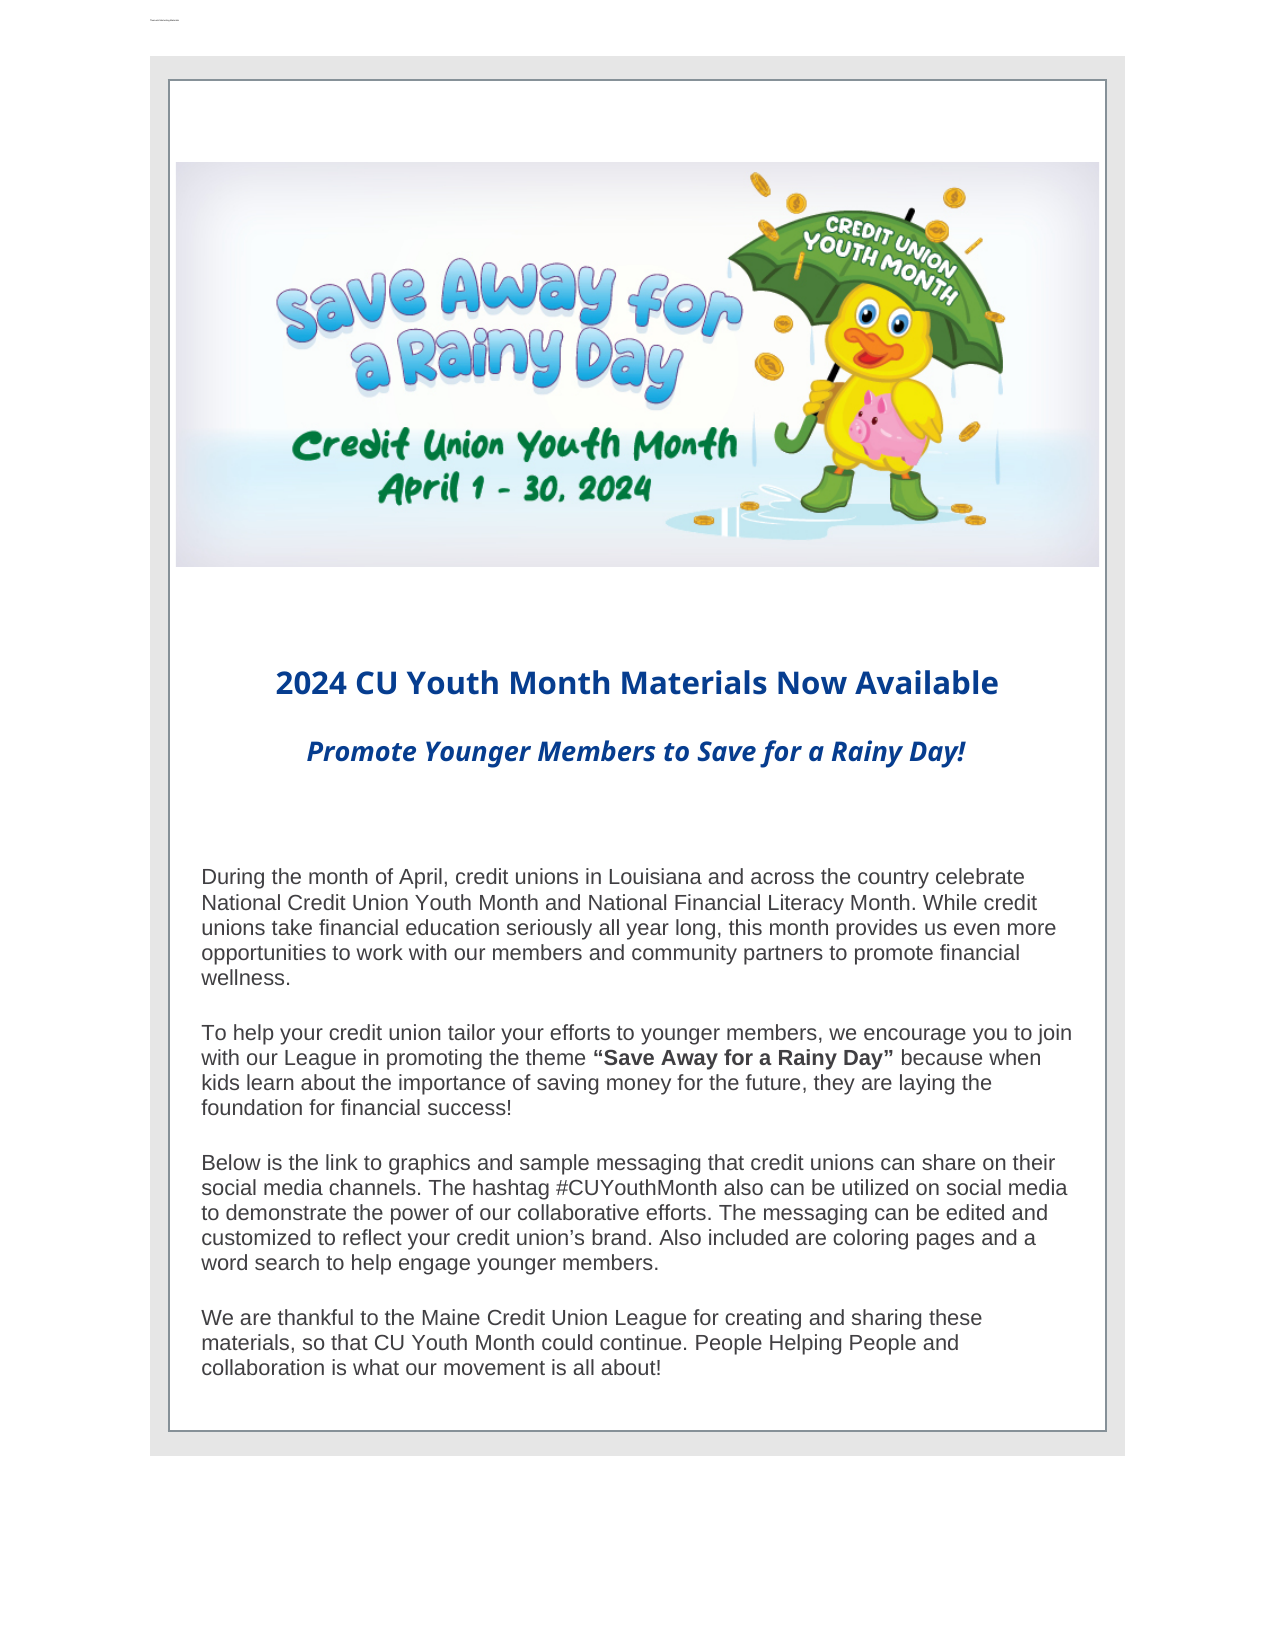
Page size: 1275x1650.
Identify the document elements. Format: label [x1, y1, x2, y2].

picture [175, 162, 1100, 567]
table_header [150, 56, 1125, 1456]
